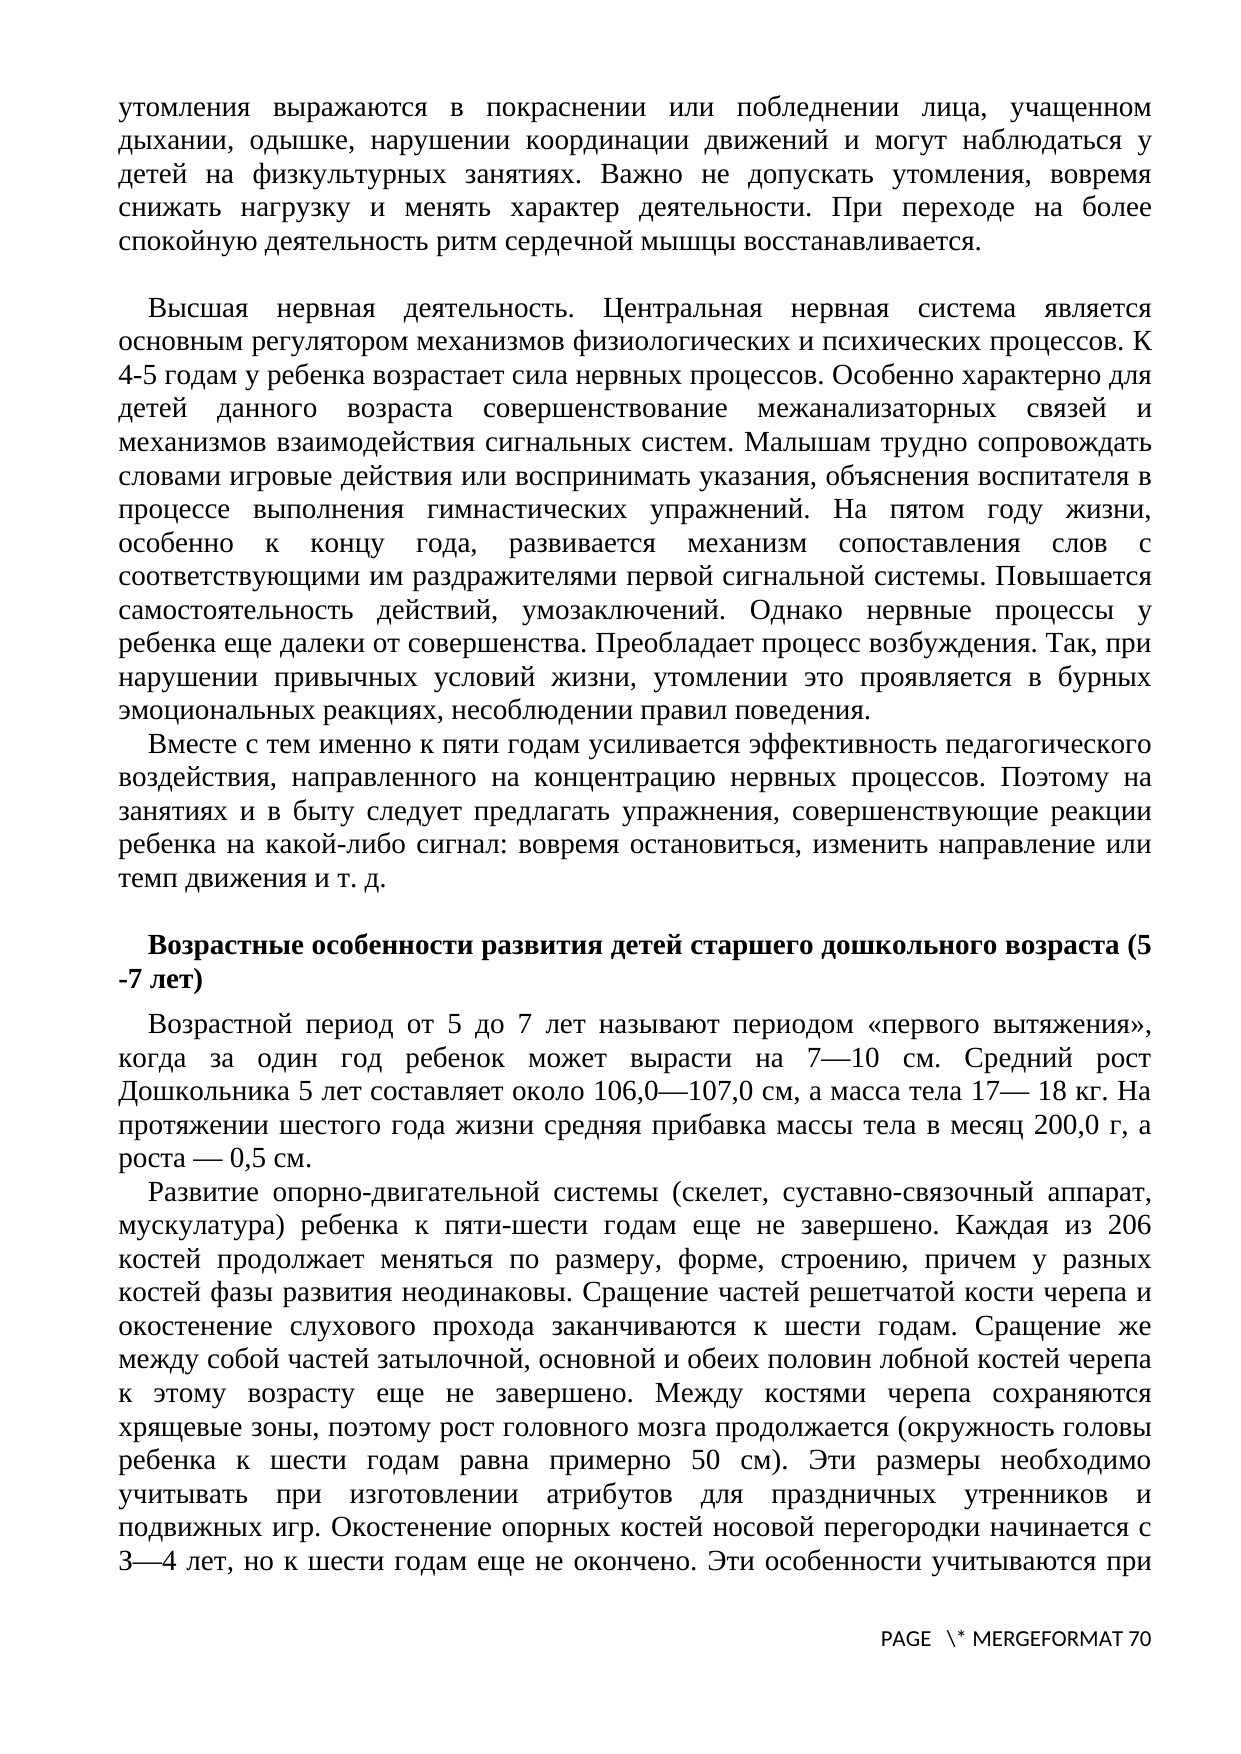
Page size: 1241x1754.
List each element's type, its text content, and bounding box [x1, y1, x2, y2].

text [118, 1174, 1153, 1576]
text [118, 89, 1153, 256]
text Возрастные особенности развития детей старшего дошкольного возраста (5 -7 лет) [118, 927, 1153, 994]
text Возрастной период от 5 до 7 лет называют периодом «первого вытяжения», когда за один год ребенок может вырасти на 7—10 см. Средний рост Дошкольника 5 лет составляет около 106,0—107,0 см, а масса тела 17— 18 кг. На протяжении шестого года жизни средняя прибавка массы тела в месяц 200,0 г, а роста — 0,5 см. [118, 1006, 1153, 1174]
text Высшая нервная деятельность. Центральная нервная система является основным регулятором механизмов физиологических и психических процессов. К 4-5 годам у ребенка возрастает сила нервных процессов. Особенно характерно для детей данного возраста совершенствование межанализаторных связей и механизмов взаимодействия сигнальных систем. Малышам трудно сопровождать словами игровые действия или воспринимать указания, объяснения воспитателя в процессе выполнения гимнастических упражнений. На пятом году жизни, особенно к концу года, развивается механизм сопоставления слов с соответствующими им раздражителями первой сигнальной системы. Повышается самостоятельность действий, умозаключений. Однако нервные процессы у ребенка еще далеки от совершенства. Преобладает процесс возбуждения. Так, при нарушении привычных условий жизни, утомлении это проявляется в бурных эмоциональных реакциях, несоблюдении правил поведения. [118, 290, 1153, 726]
text Вместе с тем именно к пяти годам усиливается эффективность педагогического воздействия, направленного на концентрацию нервных процессов. Поэтому на занятиях и в быту следует предлагать упражнения, совершенствующие реакции ребенка на какой-либо сигнал: вовремя остановиться, изменить направление или темп движения и т. д. [118, 726, 1153, 894]
